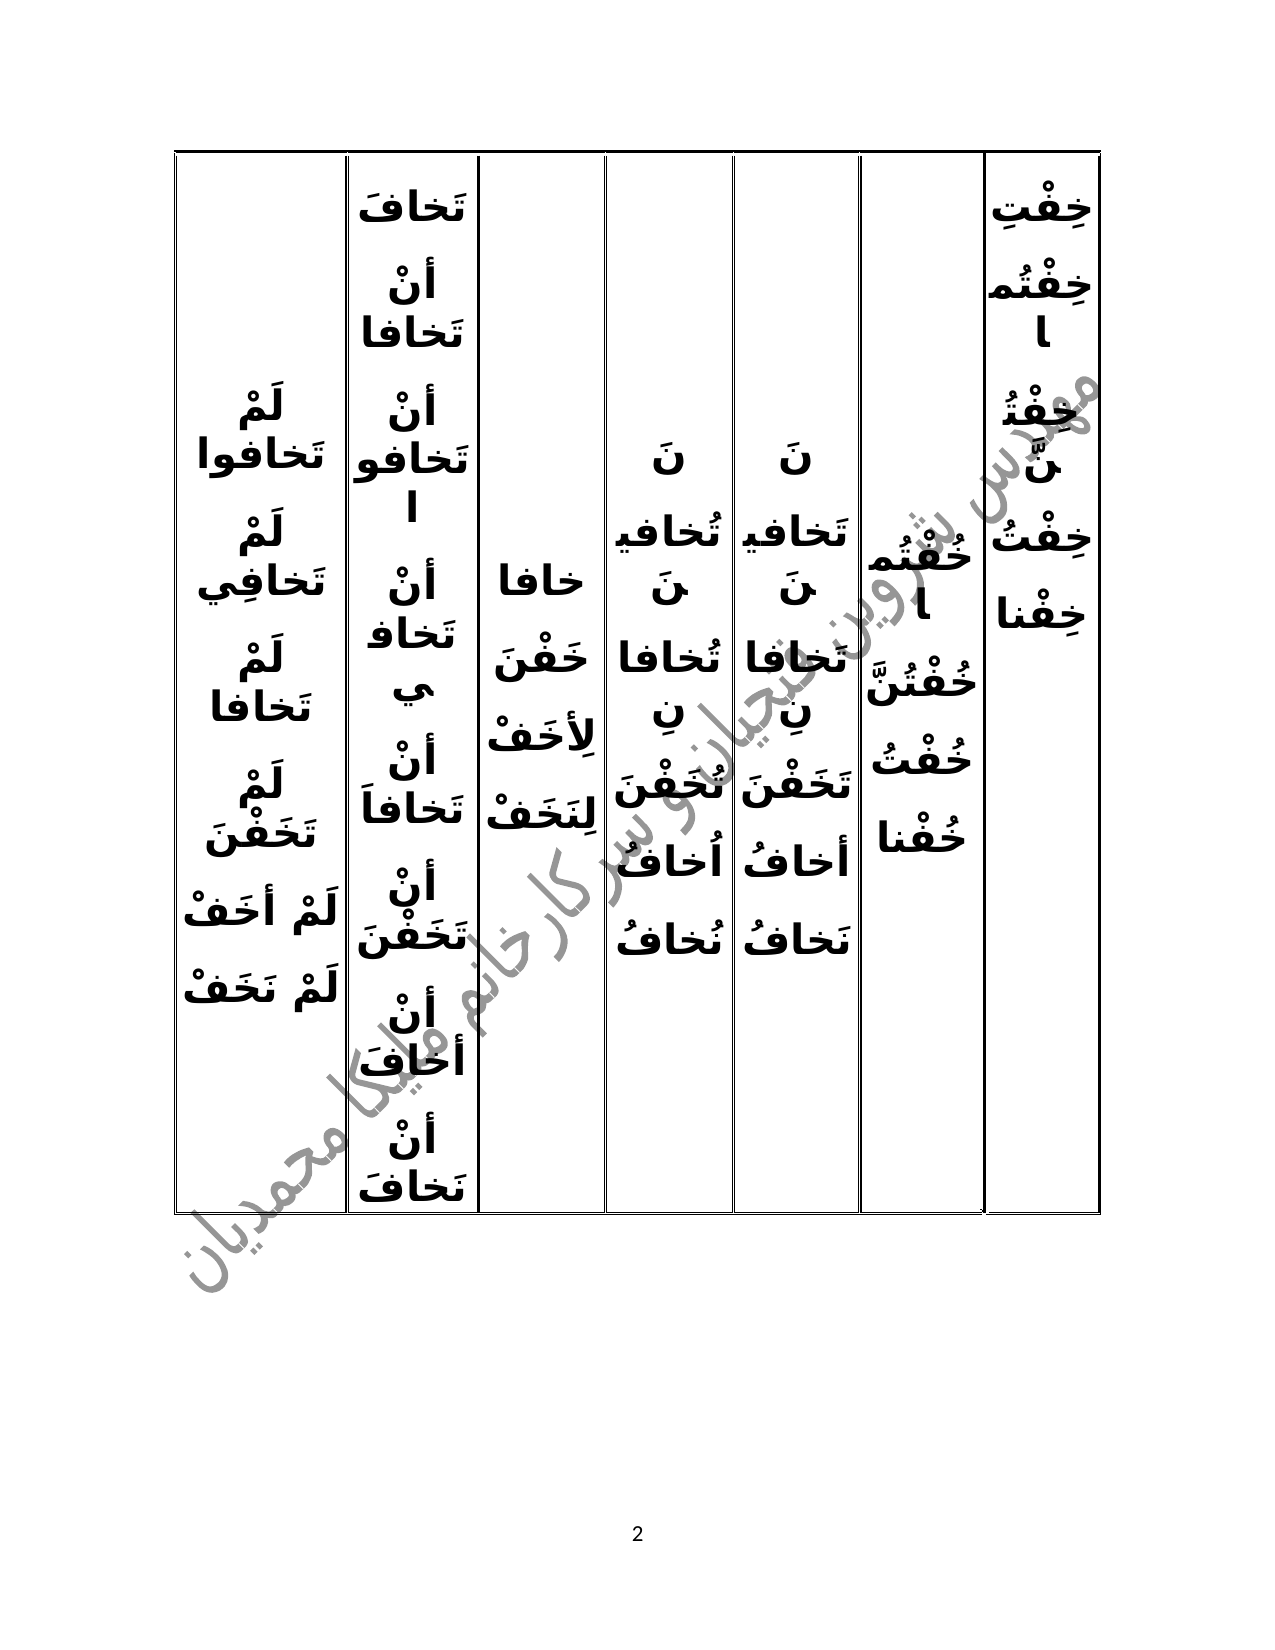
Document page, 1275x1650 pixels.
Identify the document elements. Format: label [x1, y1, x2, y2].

table_cell [860, 153, 983, 1212]
table_cell [478, 153, 606, 1212]
table_cell [986, 153, 1099, 1212]
table_cell [347, 153, 478, 1212]
table_cell [606, 153, 733, 1212]
table_cell [175, 152, 347, 1212]
table_cell [734, 152, 860, 1212]
